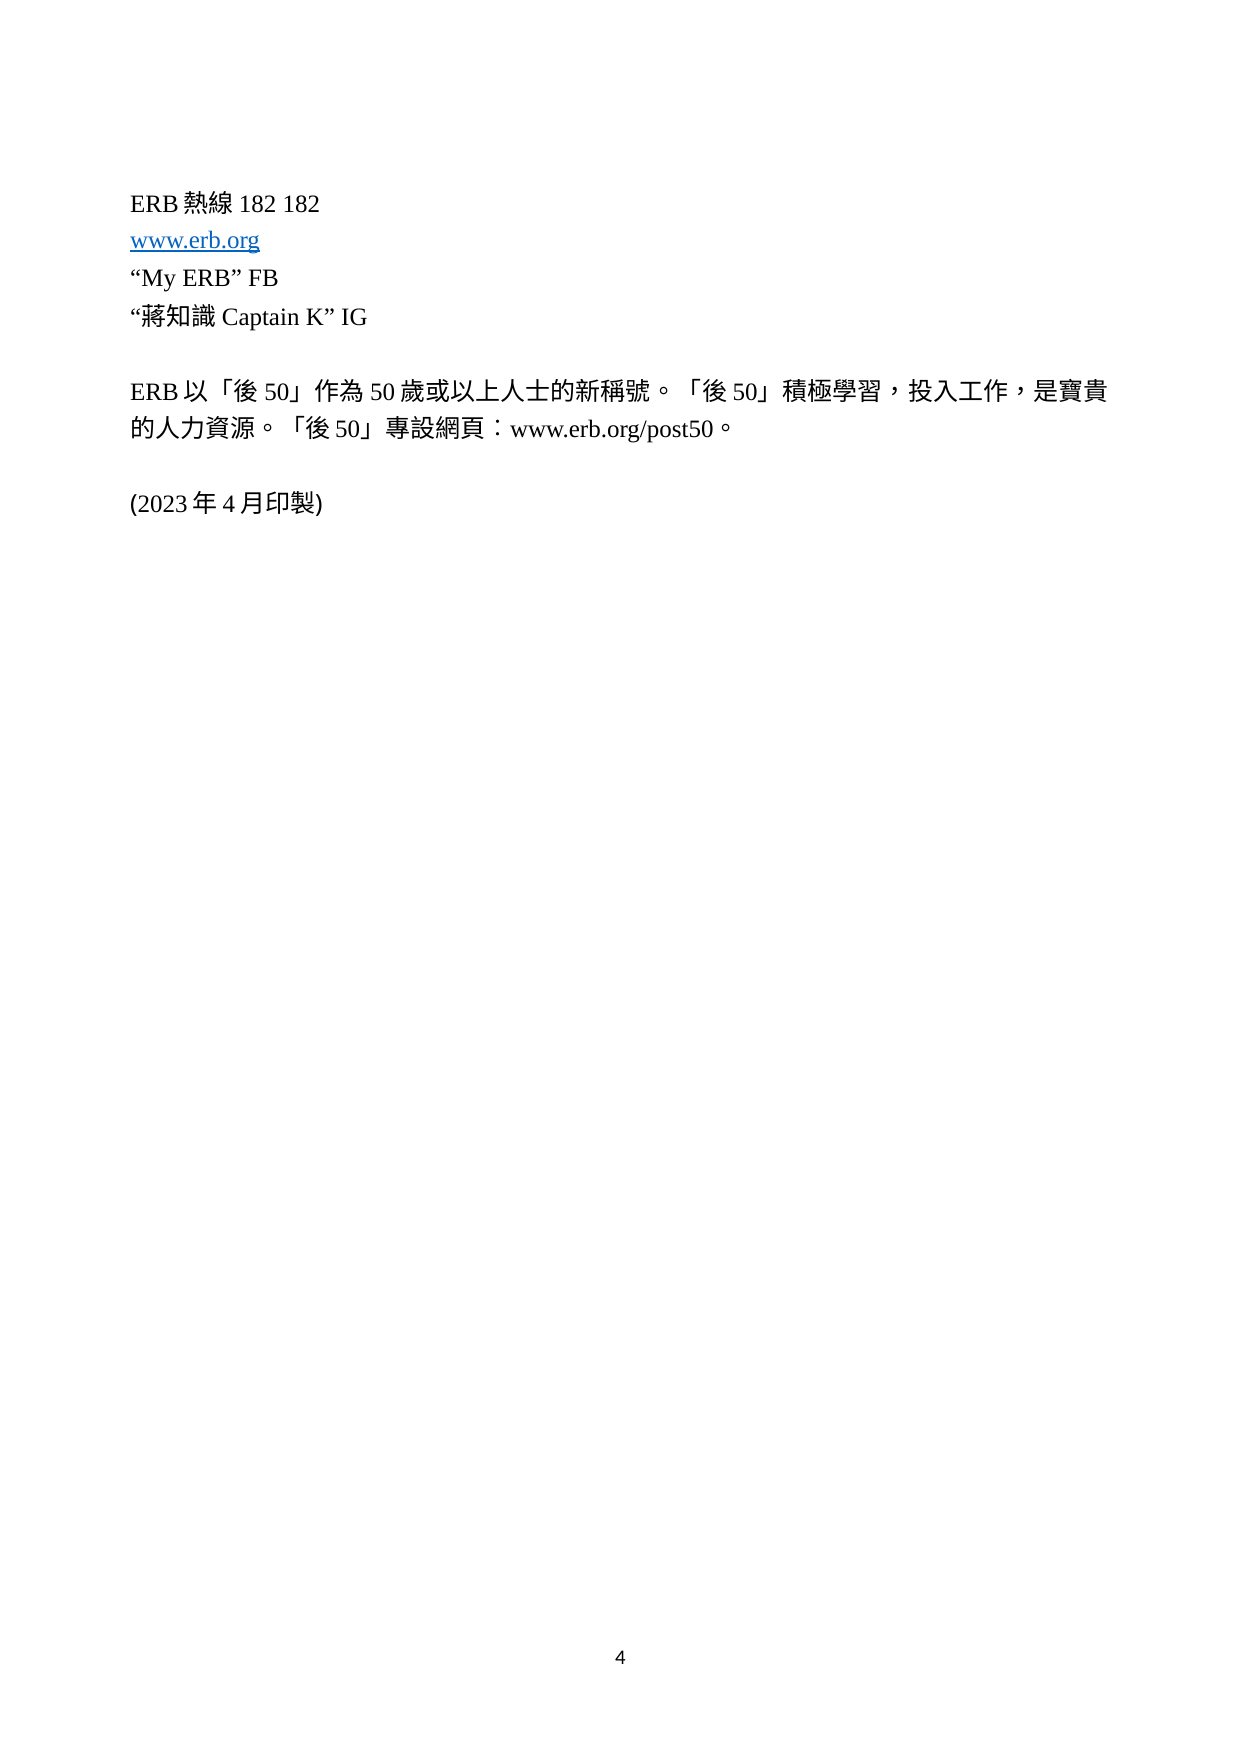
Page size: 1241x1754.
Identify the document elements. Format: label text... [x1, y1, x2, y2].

text ERB以「後50」作為50歲或以上人士的新稱號。「後50」積極學習，投入工作，是寶貴的人力資源。「後50」專設網頁︰www.erb.org/post50。 [130, 371, 1110, 446]
text “蔣知識 Captain K” IG [130, 296, 1110, 333]
text “My ERB” FB [130, 258, 1110, 296]
text www.erb.org [130, 221, 1110, 258]
text (2023年4月印製) [130, 483, 1110, 521]
text ERB熱線182 182 [130, 183, 1110, 221]
